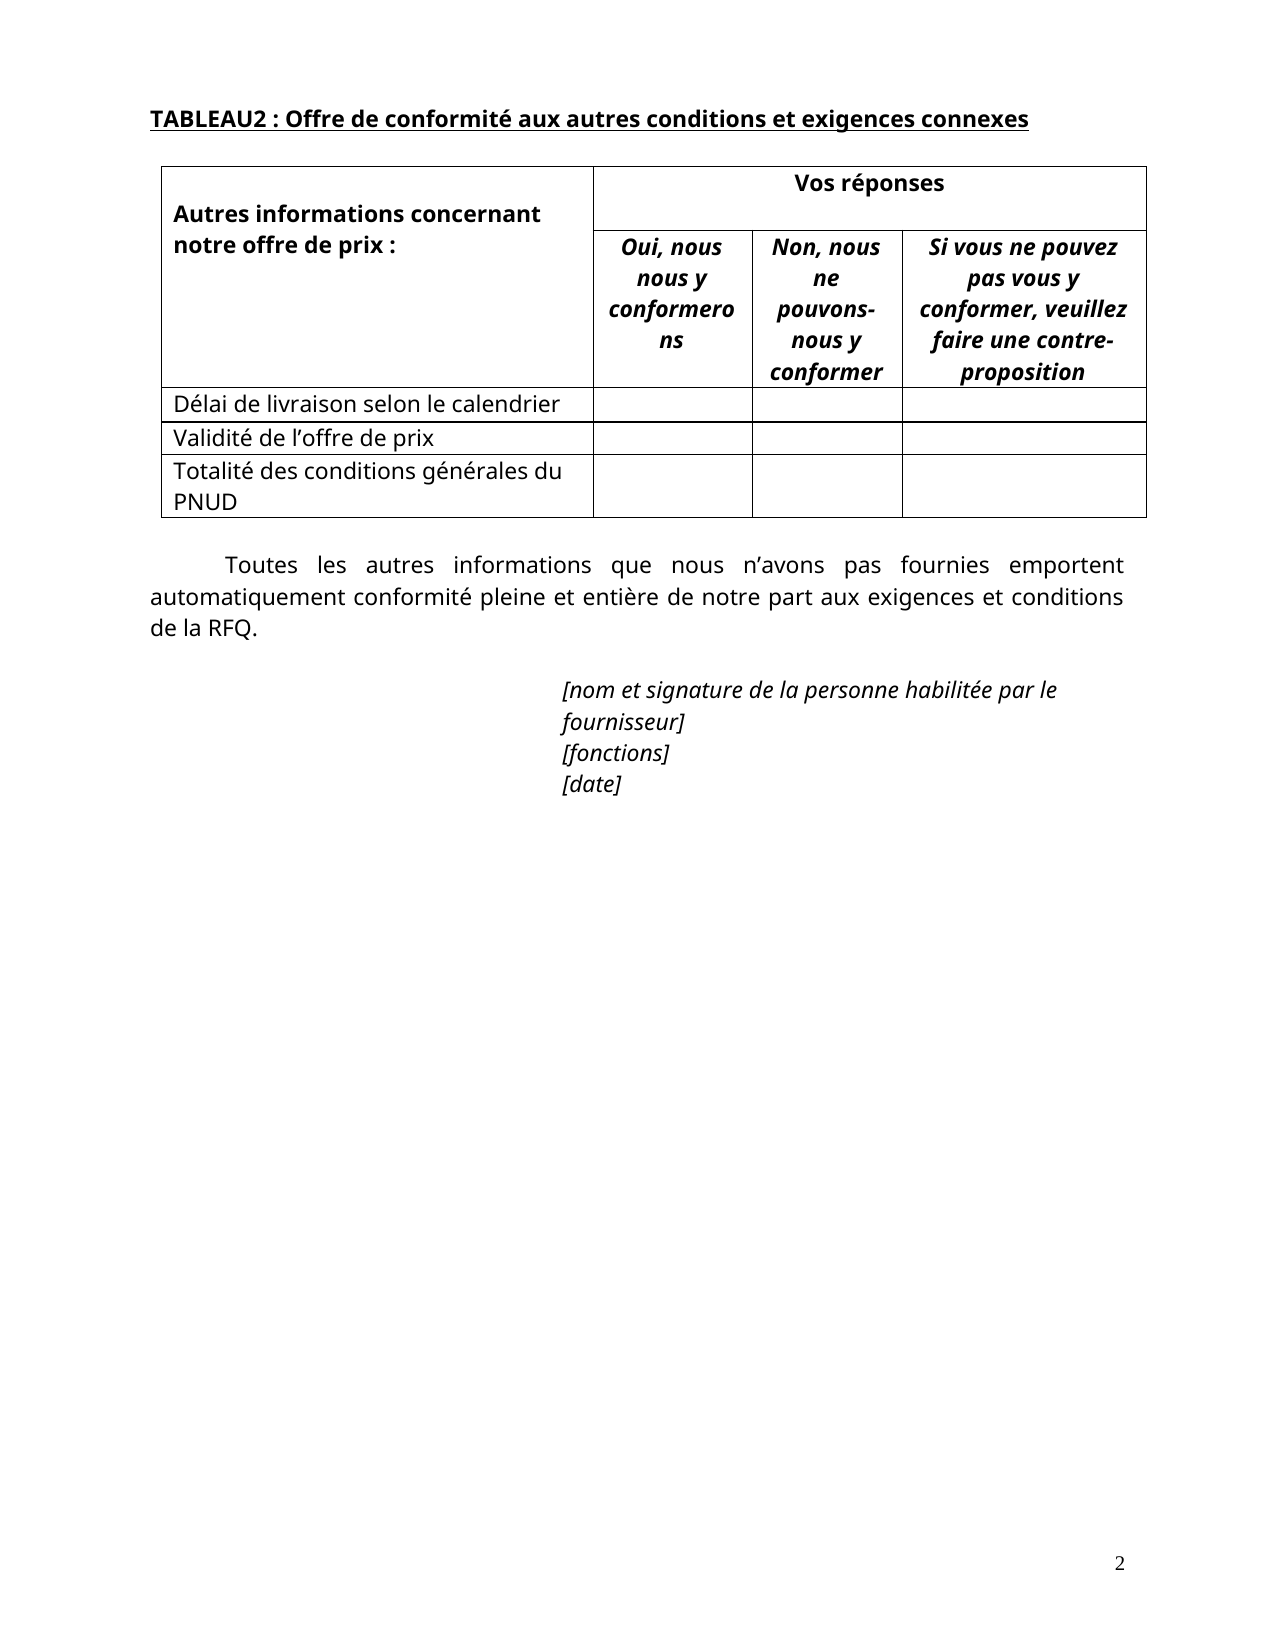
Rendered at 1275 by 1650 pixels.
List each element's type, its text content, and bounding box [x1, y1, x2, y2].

table_header Vos réponses [594, 167, 1146, 229]
table_cell Totalité des conditions générales du PNUD [162, 455, 593, 517]
text [date] [562, 768, 1125, 799]
text [nom et signature de la personne habilitée par le fournisseur] [562, 674, 1125, 737]
table_cell [594, 455, 752, 517]
table_cell Non, nous ne pouvons-nous y conformer [753, 231, 902, 387]
table_cell [594, 423, 752, 454]
text [fonctions] [562, 737, 1125, 768]
table_cell [903, 388, 1146, 421]
table_header Autres informations concernant notre offre de prix : [162, 167, 593, 387]
table_cell [903, 455, 1146, 517]
table_cell [753, 423, 902, 454]
table_cell Si vous ne pouvez pas vous y conformer, veuillez faire une contre-proposition [903, 231, 1146, 387]
text TABLEAU2 : Offre de conformité aux autres conditions et exigences connexes [150, 103, 1125, 135]
table_cell Délai de livraison selon le calendrier [162, 388, 593, 421]
table_cell [903, 423, 1146, 454]
table_cell [753, 388, 902, 421]
table_cell [594, 388, 752, 421]
table_cell Oui, nous nous y conformerons [594, 231, 752, 387]
table_cell Validité de l’offre de prix [162, 423, 593, 454]
text Toutes les autres informations que nous n’avons pas fournies emportent automatiquement conformité pleine et entière de notre part aux exigences et conditions de la RFQ. [150, 549, 1125, 643]
table_cell [753, 455, 902, 517]
